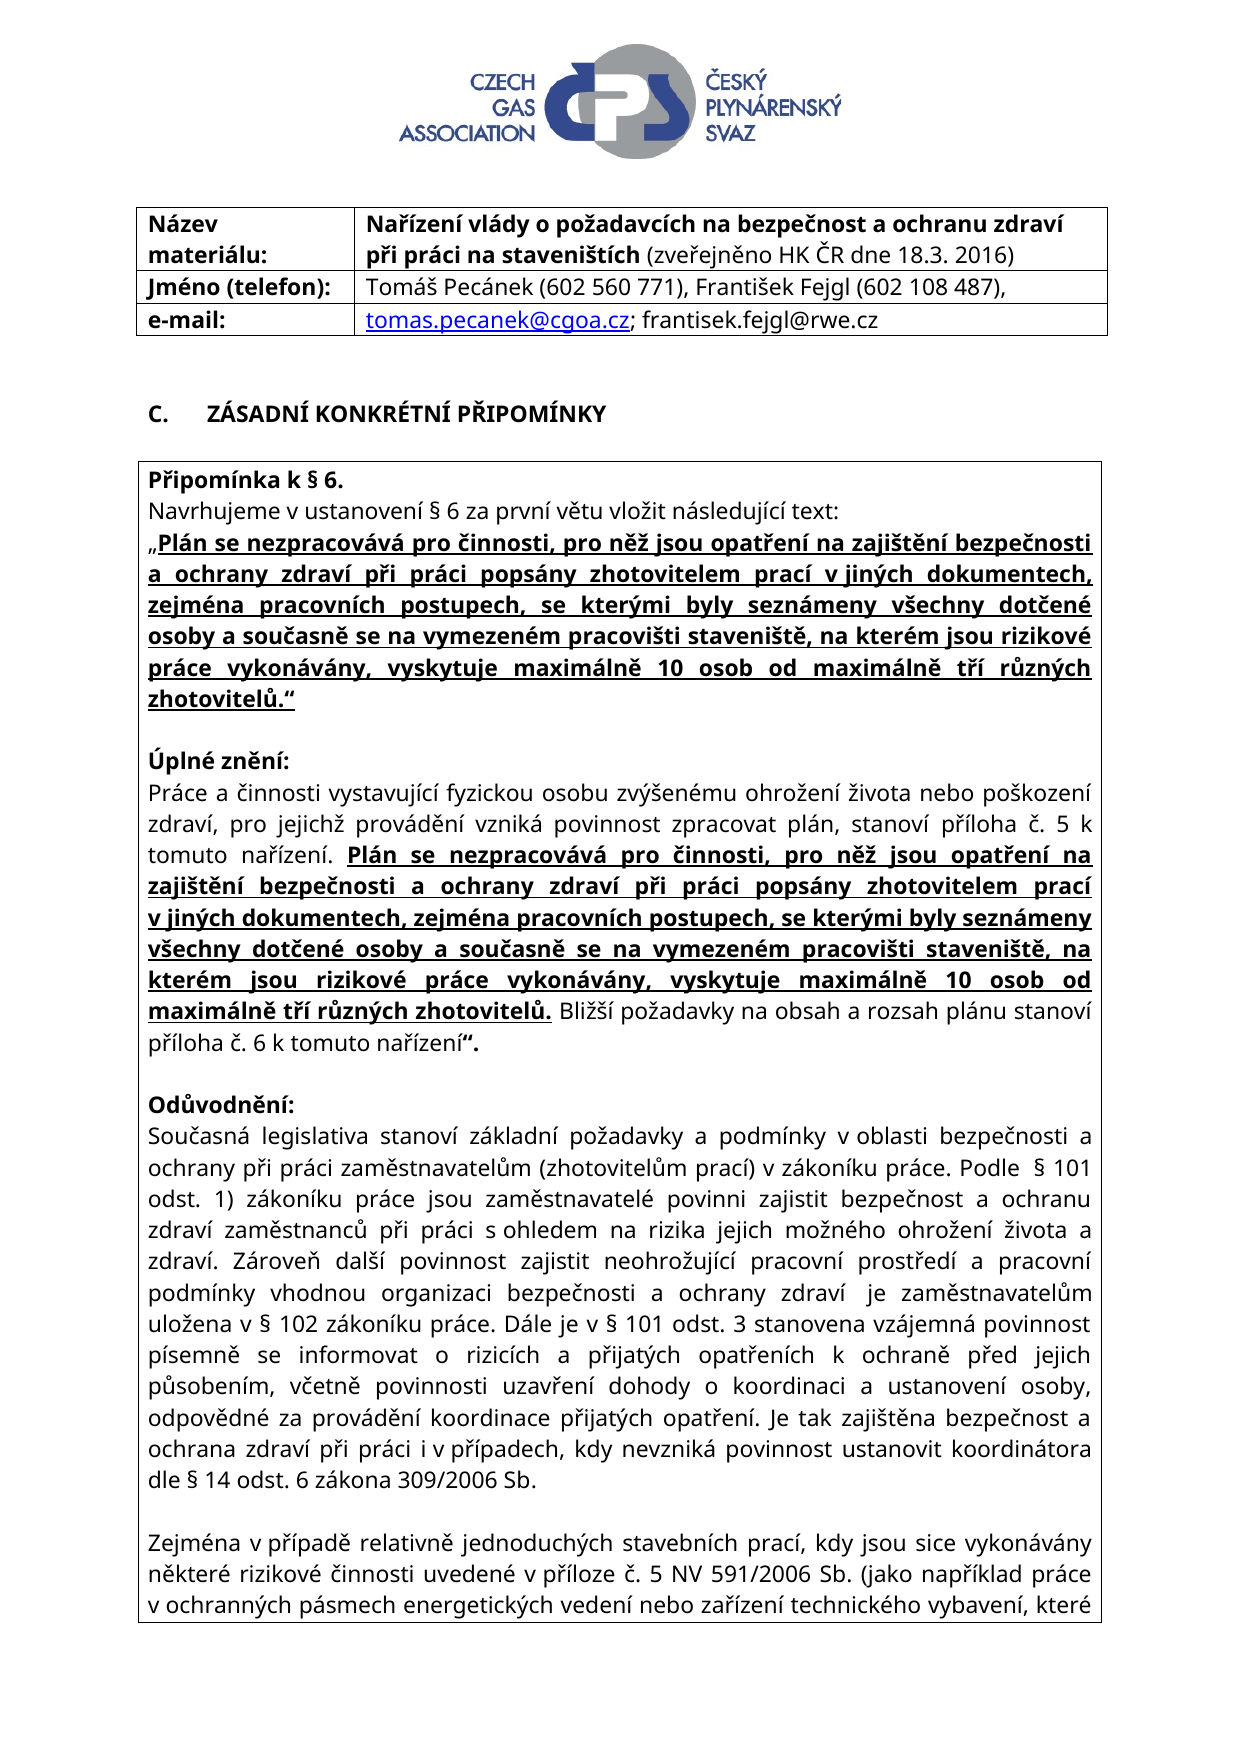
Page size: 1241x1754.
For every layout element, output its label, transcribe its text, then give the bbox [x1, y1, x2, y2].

table_cell e-mail: [137, 304, 354, 335]
text Práce a činnosti vystavující fyzickou osobu zvýšenému ohrožení života nebo poškození zdraví, pro jejichž provádění vzniká povinnost zpracovat plán, stanoví příloha č. 5 k tomuto nařízení. Plán se nezpracovává pro činnosti, pro něž jsou opatření na zajištění bezpečnosti a ochrany zdraví při práci popsány zhotovitelem prací v jiných dokumentech, zejména pracovních postupech, se kterými byly seznámeny všechny dotčené osoby a současně se na vymezeném pracovišti staveniště, na kterém jsou rizikové práce vykonávány, vyskytuje maximálně 10 osob od maximálně tří různých zhotovitelů. Bližší požadavky na obsah a rozsah plánu stanoví příloha č. 6 k tomuto nařízení“. [148, 777, 1092, 897]
text Připomínka k § 6. [139, 462, 1101, 495]
list Úplné znění: [148, 745, 1092, 777]
table_cell Jméno (telefon): [137, 271, 354, 303]
text Navrhujeme v ustanovení § 6 za první větu vložit následující text: [148, 495, 1092, 527]
table_cell Tomáš Pecánek (602 560 771), František Fejgl (602 108 487), [355, 271, 1107, 303]
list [139, 1523, 1101, 1622]
table_cell tomas.pecanek@cgoa.cz; frantisek.fejgl@rwe.cz [355, 304, 1107, 335]
text Práce a činnosti vystavující fyzickou osobu zvýšenému ohrožení života nebo poškození zdraví, pro jejichž provádění vzniká povinnost zpracovat plán, stanoví příloha č. 5 k tomuto nařízení. Plán se nezpracovává pro činnosti, pro něž jsou opatření na zajištění bezpečnosti a ochrany zdraví při práci popsány zhotovitelem prací v jiných dokumentech, zejména pracovních postupech, se kterými byly seznámeny všechny dotčené osoby a současně se na vymezeném pracovišti staveniště, na kterém jsou rizikové práce vykonávány, vyskytuje maximálně 10 osob od maximálně tří různých zhotovitelů. Bližší požadavky na obsah a rozsah plánu stanoví příloha č. 6 k tomuto nařízení“. [148, 992, 1092, 1058]
text „Plán se nezpracovává pro činnosti, pro něž jsou opatření na zajištění bezpečnosti a ochrany zdraví při práci popsány zhotovitelem prací v jiných dokumentech, zejména pracovních postupech, se kterými byly seznámeny všechny dotčené osoby a současně se na vymezeném pracovišti staveniště, na kterém jsou rizikové práce vykonávány, vyskytuje maximálně 10 osob od maximálně tří různých zhotovitelů.“ [148, 680, 1092, 714]
text „Plán se nezpracovává pro činnosti, pro něž jsou opatření na zajištění bezpečnosti a ochrany zdraví při práci popsány zhotovitelem prací v jiných dokumentech, zejména pracovních postupech, se kterými byly seznámeny všechny dotčené osoby a současně se na vymezeném pracovišti staveniště, na kterém jsou rizikové práce vykonávány, vyskytuje maximálně 10 osob od maximálně tří různých zhotovitelů.“ [148, 617, 1092, 647]
text „Plán se nezpracovává pro činnosti, pro něž jsou opatření na zajištění bezpečnosti a ochrany zdraví při práci popsány zhotovitelem prací v jiných dokumentech, zejména pracovních postupech, se kterými byly seznámeny všechny dotčené osoby a současně se na vymezeném pracovišti staveniště, na kterém jsou rizikové práce vykonávány, vyskytuje maximálně 10 osob od maximálně tří různých zhotovitelů.“ [148, 586, 1092, 615]
list Současná legislativa stanoví základní požadavky a podmínky v oblasti bezpečnosti a ochrany při práci zaměstnavatelům (zhotovitelům prací) v zákoníku práce. Podle § 101 odst. 1) zákoníku práce jsou zaměstnavatelé povinni zajistit bezpečnost a ochranu zdraví zaměstnanců při práci s ohledem na rizika jejich možného ohrožení života a zdraví. Zároveň další povinnost zajistit neohrožující pracovní prostředí a pracovní podmínky vhodnou organizaci bezpečnosti a ochrany zdraví je zaměstnavatelům uložena v § 102 zákoníku práce. Dále je v § 101 odst. 3 stanovena vzájemná povinnost písemně se informovat o rizicích a přijatých opatřeních k ochraně před jejich působením, včetně povinnosti uzavření dohody o koordinaci a ustanovení osoby, odpovědné za provádění koordinace přijatých opatření. Je tak zajištěna bezpečnost a ochrana zdraví při práci i v případech, kdy nevzniká povinnost ustanovit koordinátora dle § 14 odst. 6 zákona 309/2006 Sb. [148, 1120, 1092, 1495]
list Odůvodnění: [148, 1089, 1092, 1120]
picture [399, 44, 842, 159]
text „Plán se nezpracovává pro činnosti, pro něž jsou opatření na zajištění bezpečnosti a ochrany zdraví při práci popsány zhotovitelem prací v jiných dokumentech, zejména pracovních postupech, se kterými byly seznámeny všechny dotčené osoby a současně se na vymezeném pracovišti staveniště, na kterém jsou rizikové práce vykonávány, vyskytuje maximálně 10 osob od maximálně tří různých zhotovitelů.“ [148, 527, 1092, 584]
text C. ZÁSADNÍ KONKRÉTNÍ PŘIPOMÍNKY [148, 398, 1092, 430]
text „Plán se nezpracovává pro činnosti, pro něž jsou opatření na zajištění bezpečnosti a ochrany zdraví při práci popsány zhotovitelem prací v jiných dokumentech, zejména pracovních postupech, se kterými byly seznámeny všechny dotčené osoby a současně se na vymezeném pracovišti staveniště, na kterém jsou rizikové práce vykonávány, vyskytuje maximálně 10 osob od maximálně tří různých zhotovitelů.“ [148, 648, 1092, 678]
table_header Název materiálu: [137, 208, 354, 270]
table_header Nařízení vlády o požadavcích na bezpečnost a ochranu zdraví při práci na staveništích (zveřejněno HK ČR dne 18.3. 2016) [355, 208, 1107, 270]
